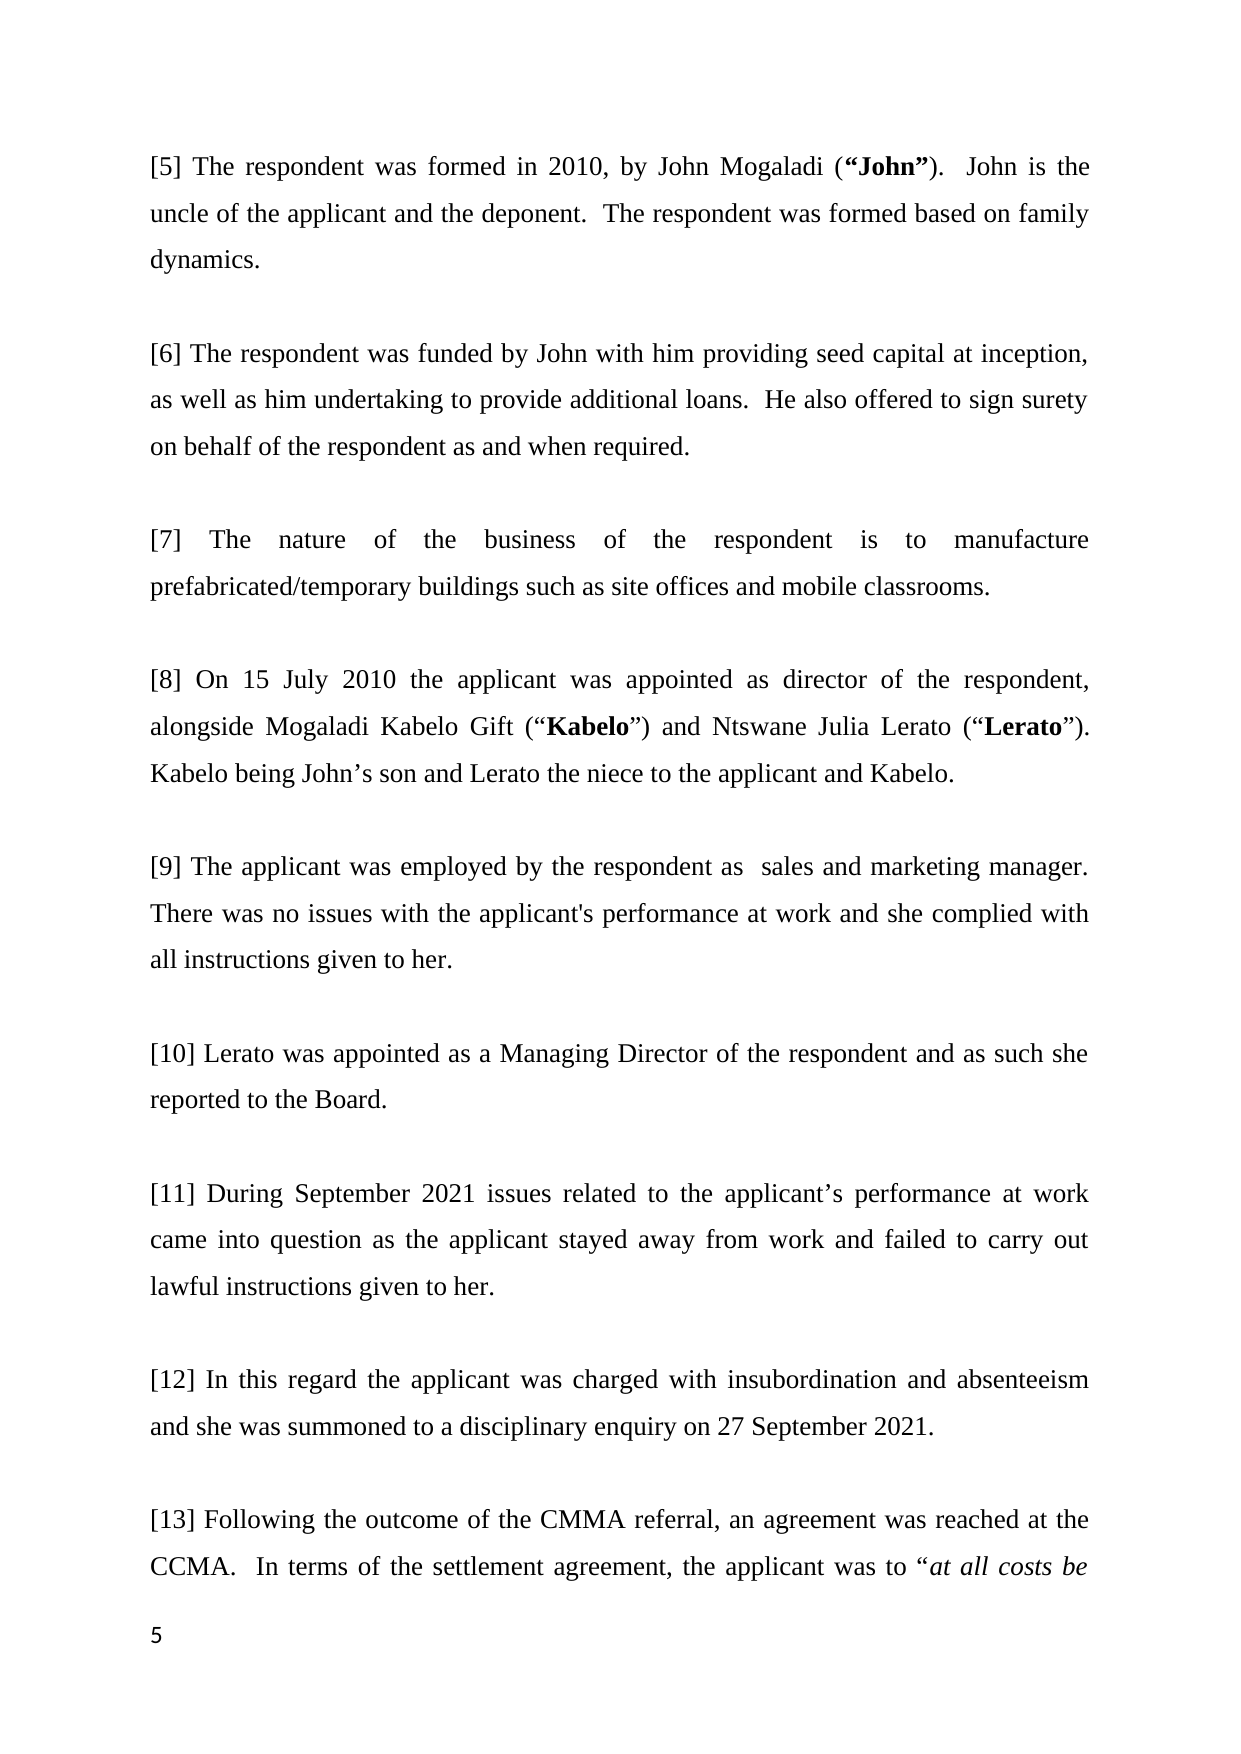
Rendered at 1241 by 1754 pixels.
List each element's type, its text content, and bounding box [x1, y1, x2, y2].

text [10] Lerato was appointed as a Managing Director of the respondent and as such she reported to the Board. [150, 1037, 1090, 1114]
text [7] The nature of the business of the respondent is to manufacture prefabricated/temporary buildings such as site offices and mobile classrooms. [150, 523, 1090, 601]
text [5] The respondent was formed in 2010, by John Mogaladi (“John”). John is the uncle of the applicant and the deponent. The respondent was formed based on family dynamics. [150, 150, 1090, 274]
text [8] On 15 July 2010 the applicant was appointed as director of the respondent, alongside Mogaladi Kabelo Gift (“Kabelo”) and Ntswane Julia Lerato (“Lerato”). Kabelo being John’s son and Lerato the niece to the applicant and Kabelo. [150, 663, 1090, 788]
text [150, 1503, 1090, 1581]
text [11] During September 2021 issues related to the applicant’s performance at work came into question as the applicant stayed away from work and failed to carry out lawful instructions given to her. [150, 1177, 1090, 1301]
text [9] The applicant was employed by the respondent as sales and marketing manager. There was no issues with the applicant's performance at work and she complied with all instructions given to her. [150, 850, 1090, 974]
text [6] The respondent was funded by John with him providing seed capital at inception, as well as him undertaking to provide additional loans. He also offered to sign surety on behalf of the respondent as and when required. [150, 337, 1090, 461]
text [12] In this regard the applicant was charged with insubordination and absenteeism and she was summoned to a disciplinary enquiry on 27 September 2021. [150, 1363, 1090, 1441]
